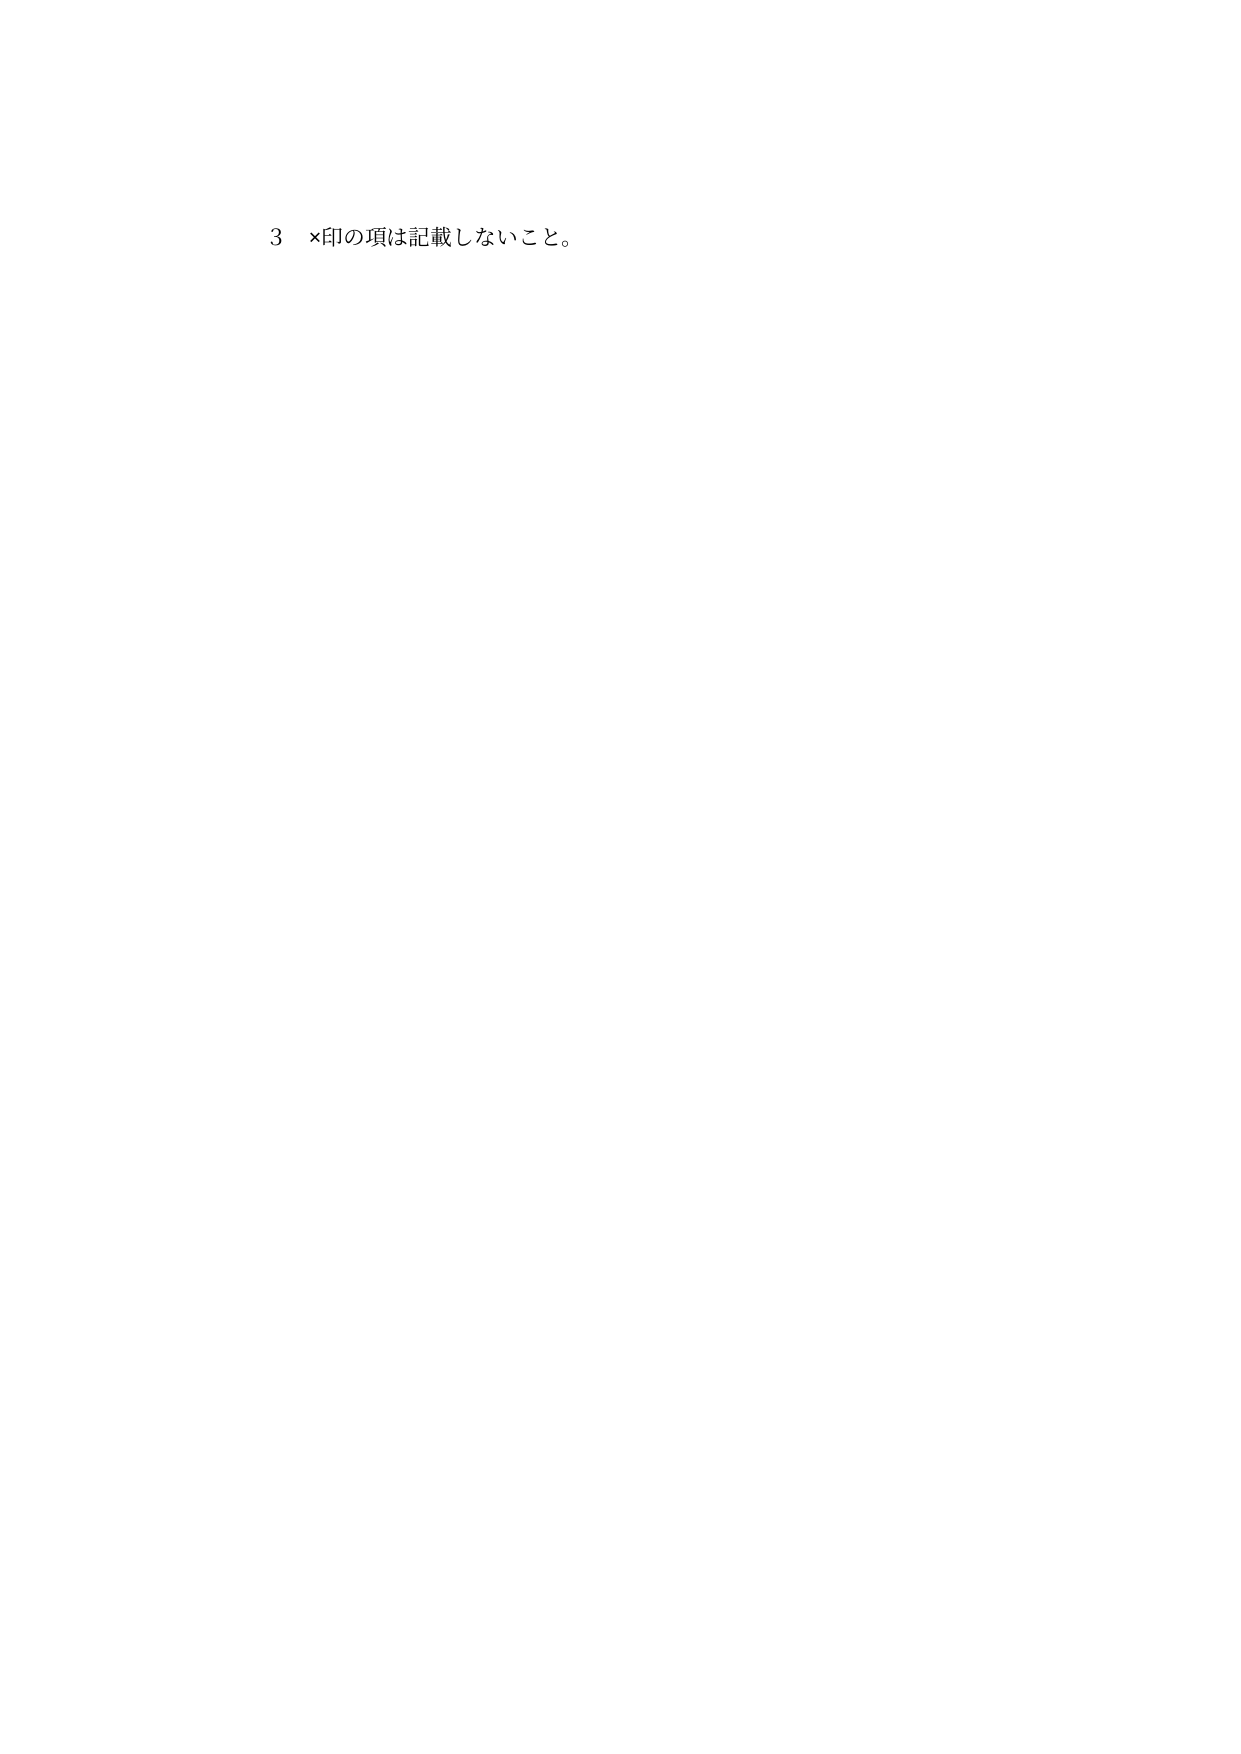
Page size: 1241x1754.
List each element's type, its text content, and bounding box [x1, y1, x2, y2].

text ３ ×印の項は記載しないこと。 [265, 217, 1063, 254]
